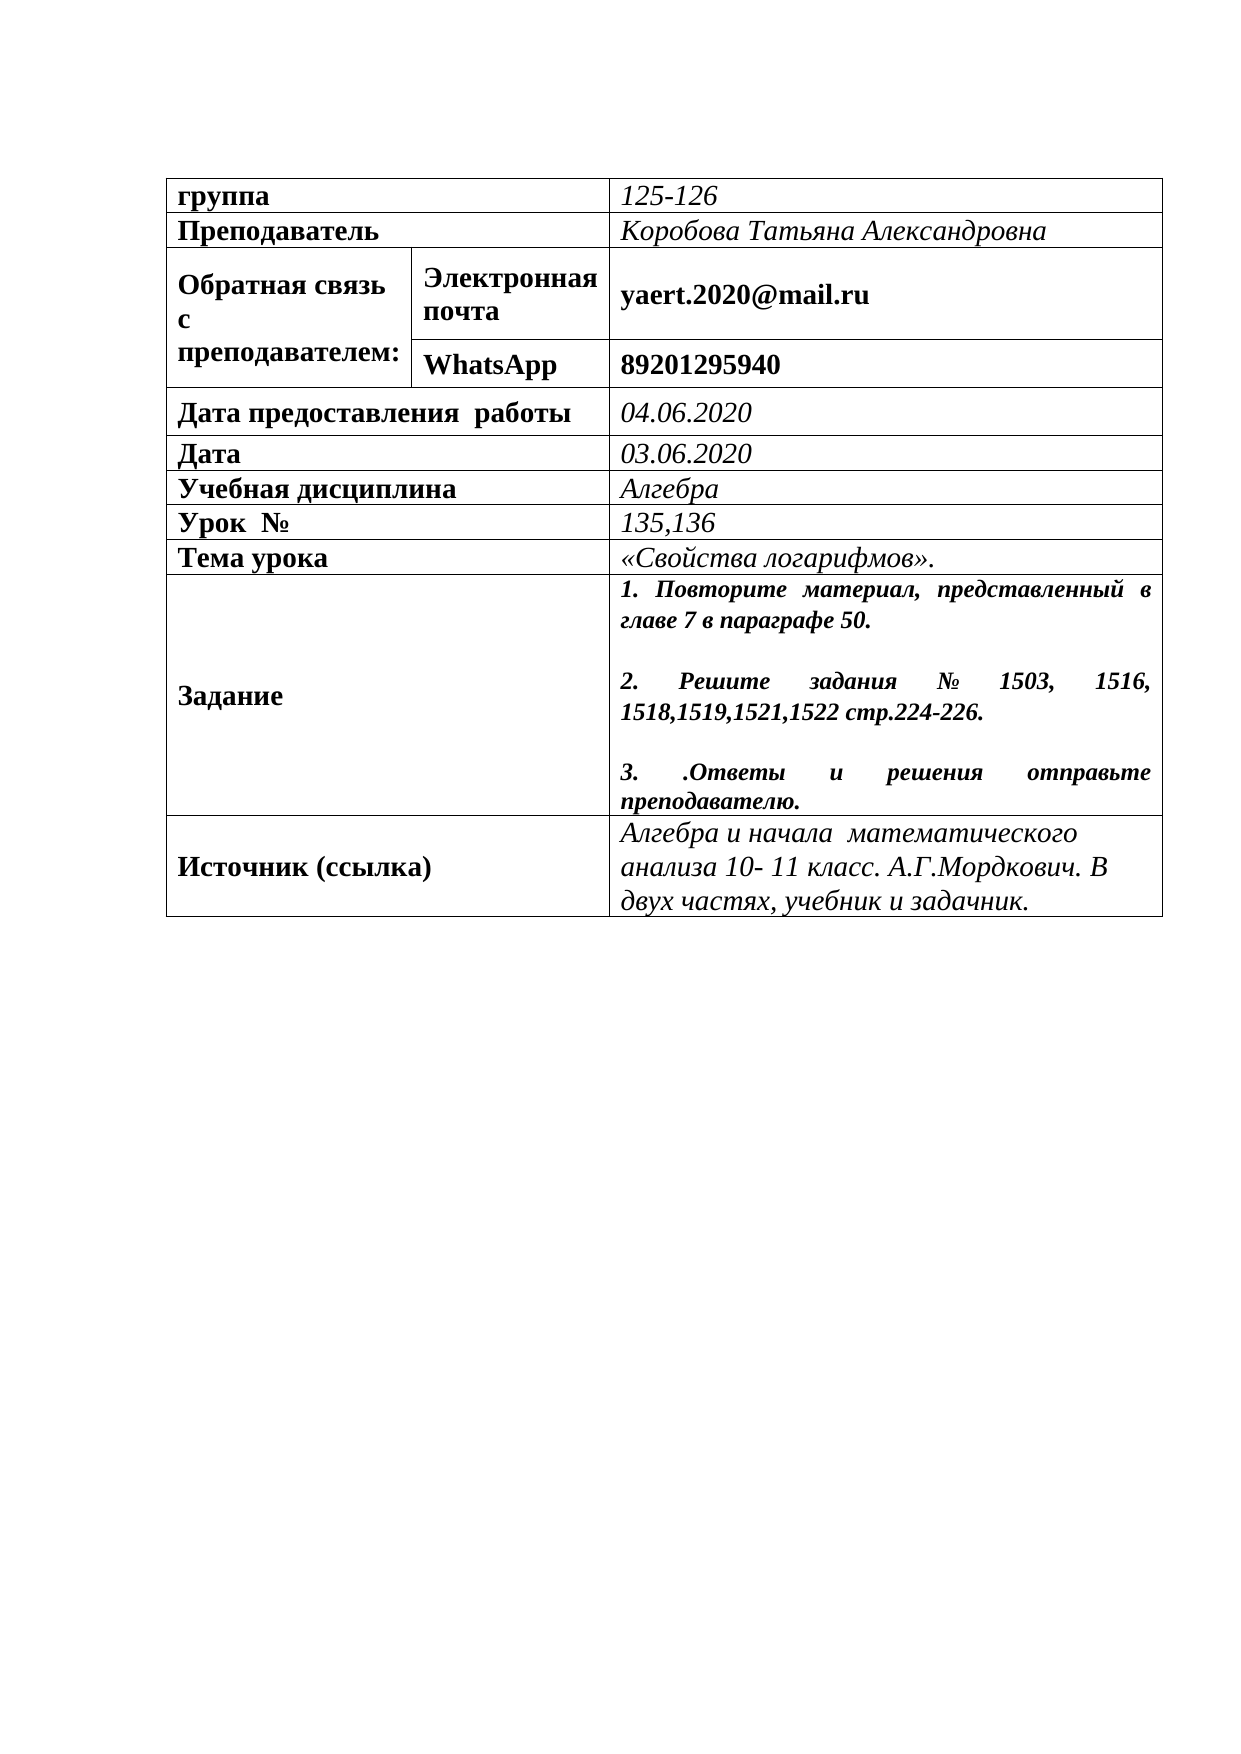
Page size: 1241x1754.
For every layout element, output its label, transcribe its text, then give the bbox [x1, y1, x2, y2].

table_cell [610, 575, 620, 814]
table_cell WhatsApp [412, 340, 609, 387]
table_cell Обратная связь с преподавателем: [167, 248, 411, 387]
table_cell Дата [167, 436, 609, 470]
table_cell Тема урока [167, 540, 609, 573]
table_cell Задание [167, 575, 609, 814]
table_cell Алгебра и начала математического анализа 10- 11 класс. А.Г.Мордкович. В двух частях, учебник и задачник. [610, 816, 1162, 916]
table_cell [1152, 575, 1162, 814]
table_cell Преподаватель [167, 213, 609, 247]
table_cell Учебная дисциплина [167, 471, 609, 504]
table_cell yaert.2020@mail.ru [610, 248, 1162, 339]
table_cell 89201295940 [610, 340, 1162, 387]
table_cell 03.06.2020 [610, 436, 1162, 470]
table_cell Электронная почта [412, 248, 609, 339]
table_cell Урок № [167, 505, 609, 539]
table_cell 135,136 [610, 505, 1162, 539]
table_cell Дата предоставления работы [167, 388, 609, 435]
table_cell Алгебра [610, 471, 1162, 504]
table_cell «Свойства логарифмов». [610, 540, 1162, 573]
table_cell Источник (ссылка) [167, 816, 609, 916]
table_header группа [167, 179, 609, 212]
table_cell Коробова Татьяна Александровна [610, 213, 1162, 247]
table_header 125-126 [610, 179, 1162, 212]
table_cell 04.06.2020 [610, 388, 1162, 435]
